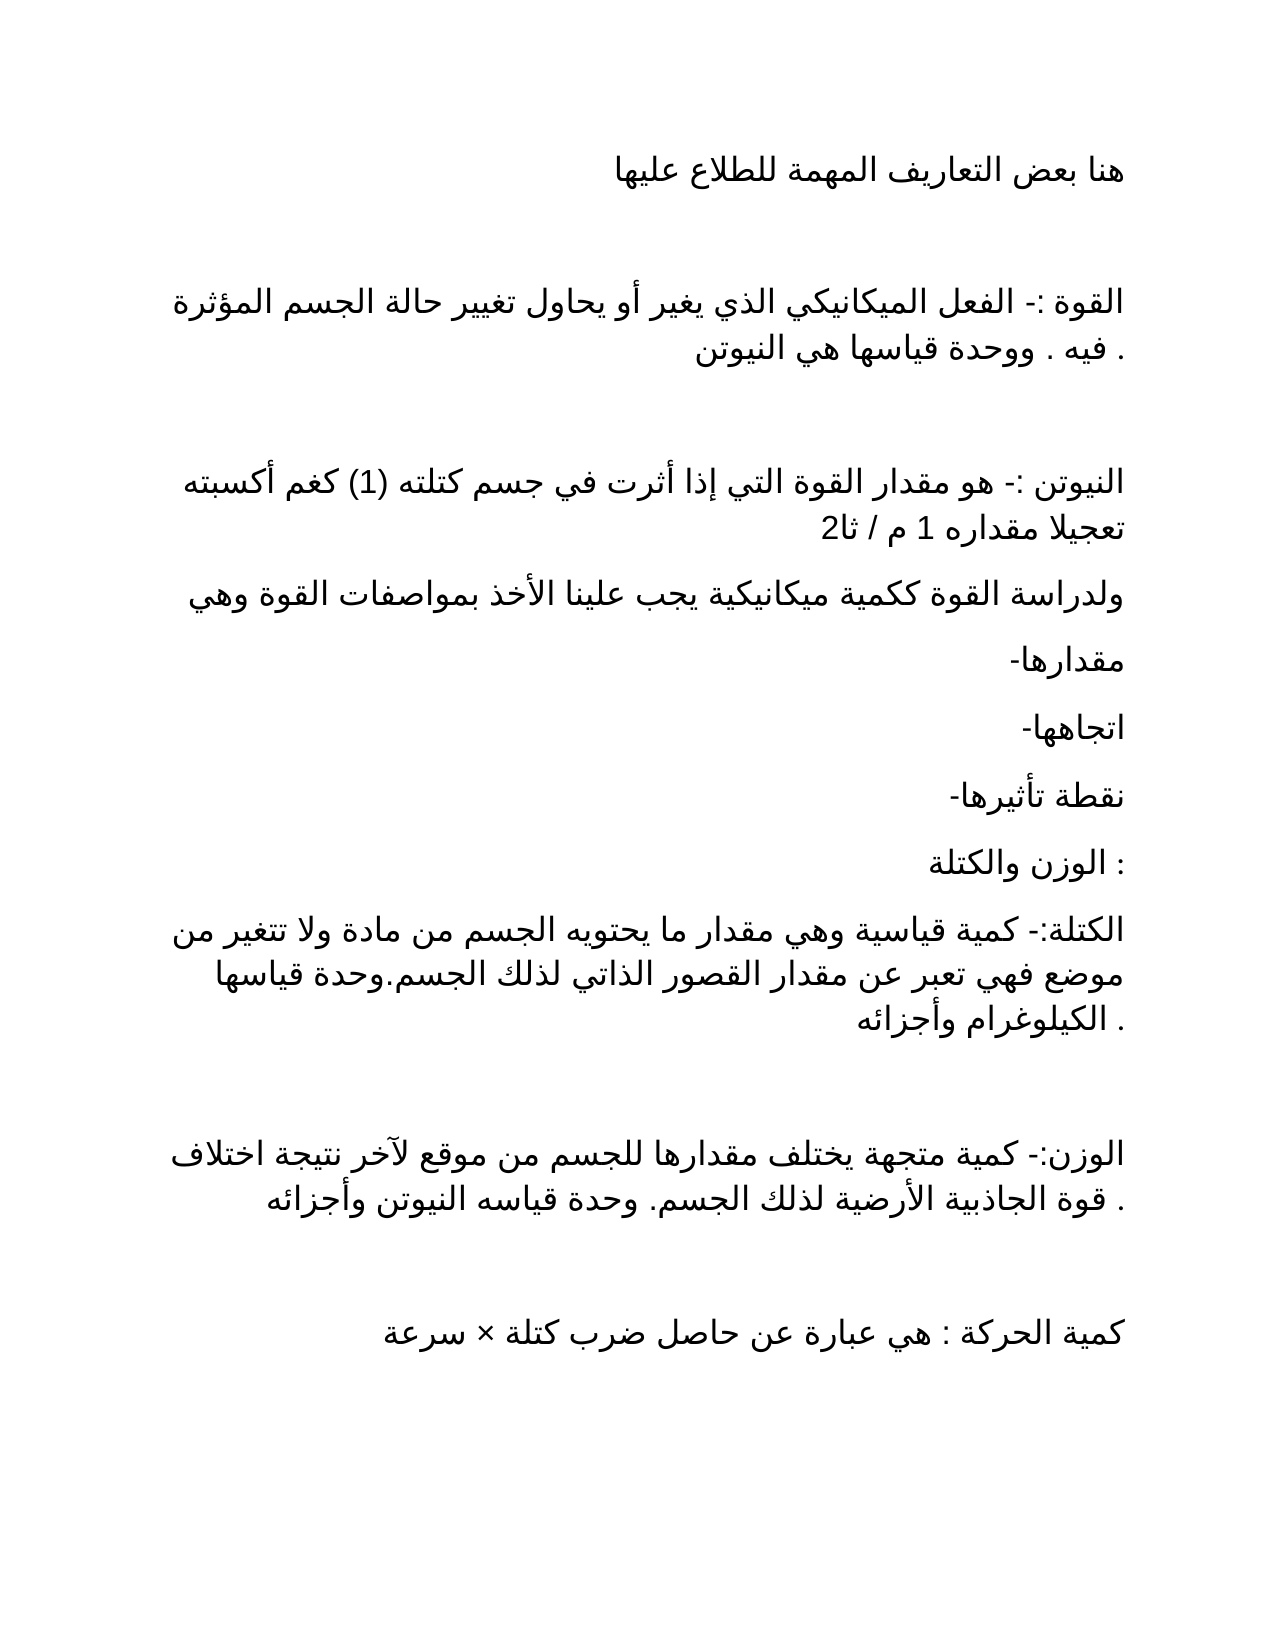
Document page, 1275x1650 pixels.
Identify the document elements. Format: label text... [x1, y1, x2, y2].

text -نقطة تأثيرها [150, 774, 1125, 815]
text -مقدارها [150, 639, 1125, 680]
text ولدراسة القوة ككمية ميكانيكية يجب علينا الأخذ بمواصفات القوة وهي [150, 574, 1125, 613]
text النيوتن :- هو مقدار القوة التي إذا أثرت في جسم كتلته (1) كغم أكسبته تعجيلا مقداره 1 م / ثا2 [150, 462, 1125, 547]
text الكتلة:- كمية قياسية وهي مقدار ما يحتويه الجسم من مادة ولا تتغير من موضع فهي تعبر عن مقدار القصور الذاتي لذلك الجسم.وحدة قياسها الكيلوغرام وأجزائه . [150, 910, 1125, 1039]
text هنا بعض التعاريف المهمة للطلاع عليها [150, 150, 1125, 188]
text القوة :- الفعل الميكانيكي الذي يغير أو يحاول تغيير حالة الجسم المؤثرة فيه . ووحدة قياسها هي النيوتن . [150, 283, 1125, 368]
text الوزن:- كمية متجهة يختلف مقدارها للجسم من موقع لآخر نتيجة اختلاف قوة الجاذبية الأرضية لذلك الجسم. وحدة قياسه النيوتن وأجزائه . [150, 1134, 1125, 1219]
text -اتجاهها [150, 707, 1125, 748]
text الوزن والكتلة : [150, 842, 1125, 883]
text كمية الحركة : هي عبارة عن حاصل ضرب كتلة × سرعة [150, 1313, 1125, 1352]
